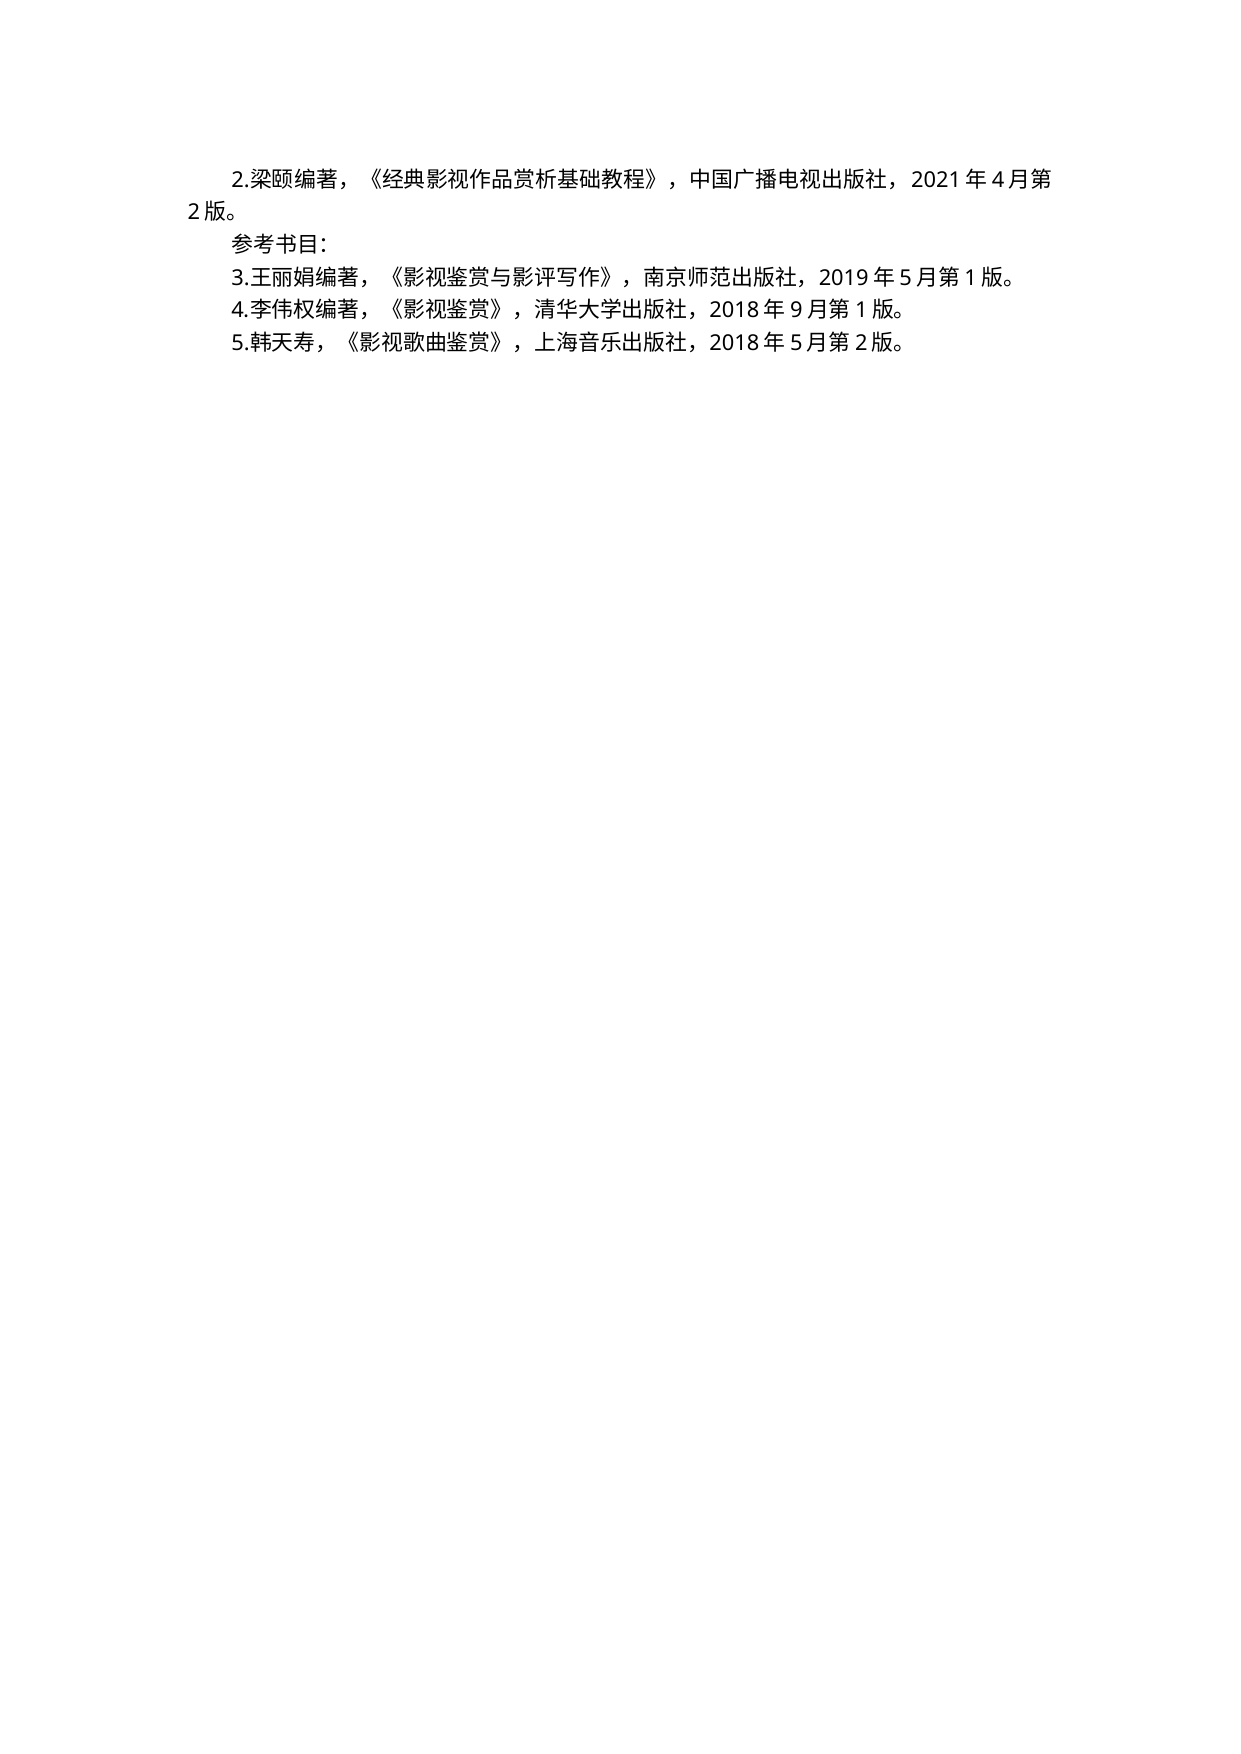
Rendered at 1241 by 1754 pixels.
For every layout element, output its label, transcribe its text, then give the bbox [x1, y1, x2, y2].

text 4.李伟权编著，《影视鉴赏》，清华大学出版社，2018年9月第1版。 [187, 292, 1053, 324]
text 2.梁颐编著，《经典影视作品赏析基础教程》，中国广播电视出版社，2021年4月第2版。 [187, 162, 1053, 227]
text 参考书目： [187, 227, 1053, 259]
text 5.韩天寿，《影视歌曲鉴赏》，上海音乐出版社，2018年5月第2版。 [187, 324, 1053, 357]
text 3.王丽娟编著，《影视鉴赏与影评写作》，南京师范出版社，2019年5月第1版。 [187, 259, 1053, 292]
